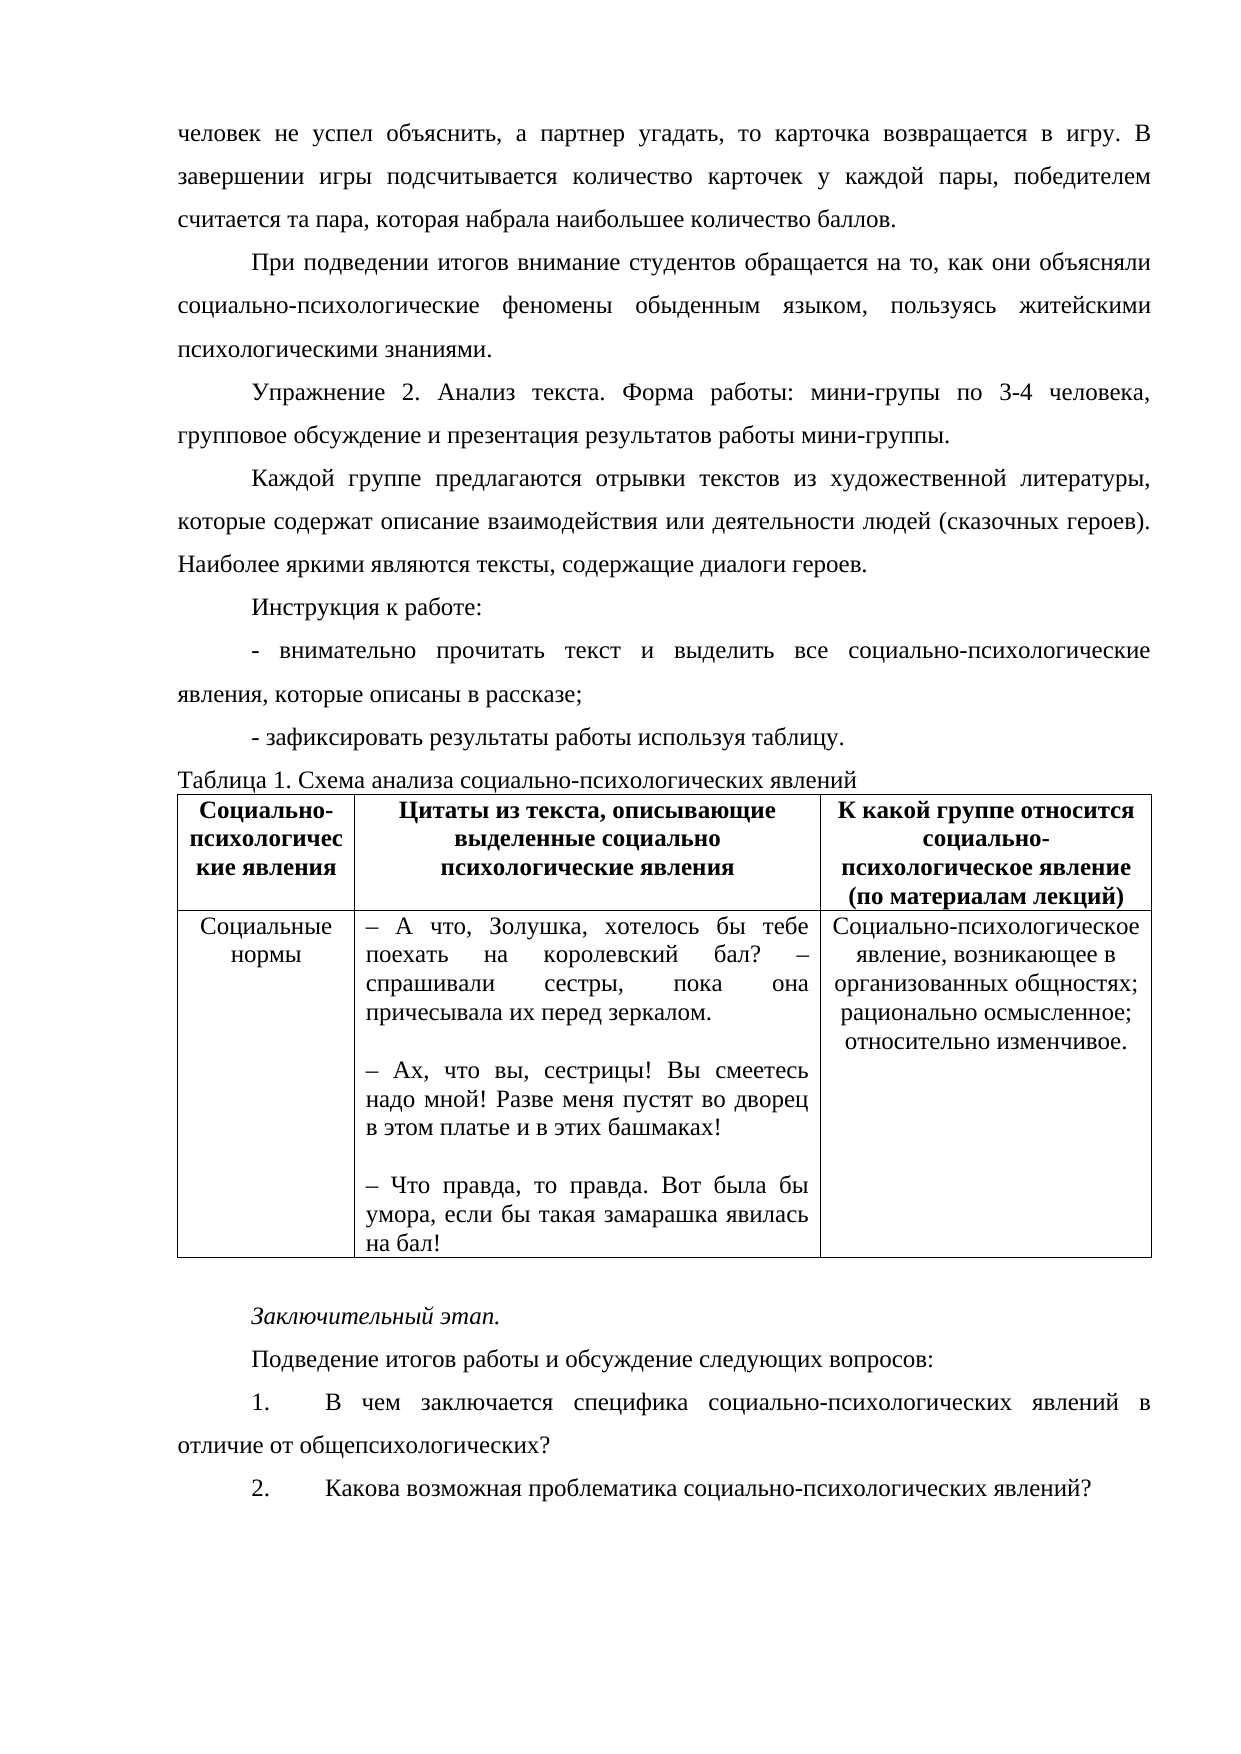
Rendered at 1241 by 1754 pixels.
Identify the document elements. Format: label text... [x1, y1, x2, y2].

text Заключительный этап. [177, 1301, 1152, 1329]
table_cell Социально-психологическое явление, возникающее в организованных общностях; рационально осмысленное; относительно изменчивое. [821, 911, 1151, 1257]
text Таблица 1. Схема анализа социально-психологических явлений [177, 765, 1152, 794]
text - зафиксировать результаты работы используя таблицу. [177, 722, 1152, 751]
list Какова возможная проблематика социально-психологических явлений? [177, 1473, 1152, 1502]
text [177, 118, 1152, 233]
list В чем заключается специфика социально-психологических явлений в отличие от общепсихологических? [177, 1387, 1152, 1459]
text Каждой группе предлагаются отрывки текстов из художественной литературы, которые содержат описание взаимодействия или деятельности людей (сказочных героев). Наиболее яркими являются тексты, содержащие диалоги героев. [177, 463, 1152, 578]
text При подведении итогов внимание студентов обращается на то, как они объясняли социально-психологические феномены обыденным языком, пользуясь житейскими психологическими знаниями. [177, 247, 1152, 362]
table_header Цитаты из текста, описывающие выделенные социально психологические явления [355, 795, 820, 910]
text Подведение итогов работы и обсуждение следующих вопросов: [177, 1344, 1152, 1373]
table_cell Социальные нормы [178, 911, 354, 1257]
text Инструкция к работе: [177, 592, 1152, 621]
table_cell – А что, Золушка, хотелось бы тебе поехать на королевский бал? – спрашивали сестры, пока она причесывала их перед зеркалом. – Ах, что вы, сестрицы! Вы смеетесь надо мной! Разве меня пустят во дворец в этом платье и в этих башмаках! – Что правда, то правда. Вот была бы умора, если бы такая замарашка явилась на бал! [355, 911, 820, 1257]
table_header Социально-психологические явления [178, 795, 354, 910]
table_header К какой группе относится социально-психологическое явление (по материалам лекций) [821, 795, 1151, 910]
text Упражнение 2. Анализ текста. Форма работы: мини-групы по 3-4 человека, групповое обсуждение и презентация результатов работы мини-группы. [177, 377, 1152, 449]
text - внимательно прочитать текст и выделить все социально-психологические явления, которые описаны в рассказе; [177, 636, 1152, 707]
